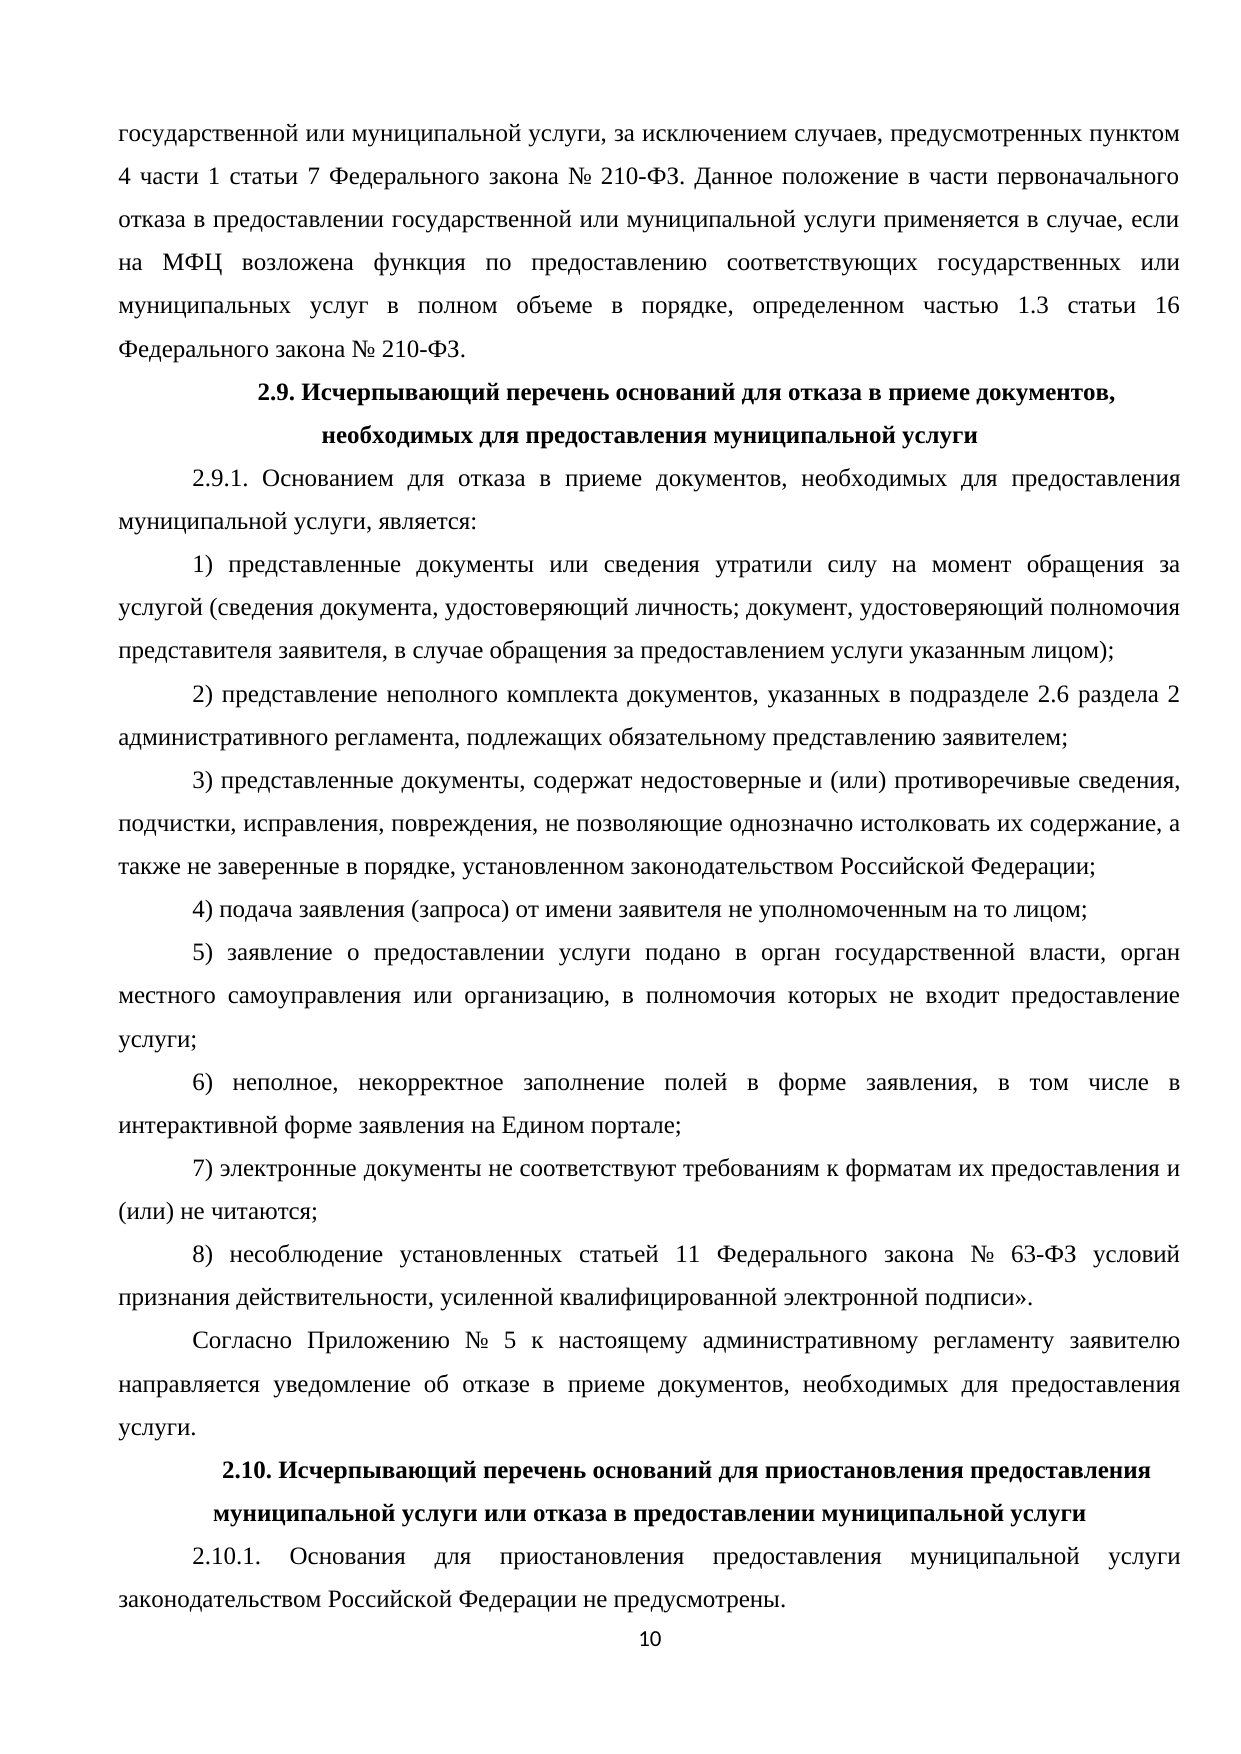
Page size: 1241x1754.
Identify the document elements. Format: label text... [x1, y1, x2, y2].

text 7) электронные документы не соответствуют требованиям к форматам их предоставления и (или) не читаются; [118, 1153, 1181, 1225]
text 1) представленные документы или сведения утратили силу на момент обращения за услугой (сведения документа, удостоверяющий личность; документ, удостоверяющий полномочия представителя заявителя, в случае обращения за предоставлением услуги указанным лицом); [118, 549, 1181, 664]
text 8) несоблюдение установленных статьей 11 Федерального закона № 63-ФЗ условий признания действительности, усиленной квалифицированной электронной подписи». [118, 1239, 1181, 1311]
text 3) представленные документы, содержат недостоверные и (или) противоречивые сведения, подчистки, исправления, повреждения, не позволяющие однозначно истолковать их содержание, а также не заверенные в порядке, установленном законодательством Российской Федерации; [118, 765, 1181, 880]
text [118, 118, 1181, 362]
text 5) заявление о предоставлении услуги подано в орган государственной власти, орган местного самоуправления или организацию, в полномочия которых не входит предоставление услуги; [118, 937, 1181, 1052]
text 6) неполное, некорректное заполнение полей в форме заявления, в том числе в интерактивной форме заявления на Едином портале; [118, 1067, 1181, 1139]
text 2.9.1. Основанием для отказа в приеме документов, необходимых для предоставления муниципальной услуги, является: [118, 463, 1181, 535]
text Согласно Приложению № 5 к настоящему административному регламенту заявителю направляется уведомление об отказе в приеме документов, необходимых для предоставления услуги. [118, 1326, 1181, 1441]
text 2) представление неполного комплекта документов, указанных в подразделе 2.6 раздела 2 административного регламента, подлежащих обязательному представлению заявителем; [118, 679, 1181, 751]
text 2.10.1. Основания для приостановления предоставления муниципальной услуги законодательством Российской Федерации не предусмотрены. [118, 1541, 1181, 1613]
text 2.9. Исчерпывающий перечень оснований для отказа в приеме документов, необходимых для предоставления муниципальной услуги [118, 377, 1181, 449]
text 4) подача заявления (запроса) от имени заявителя не уполномоченным на то лицом; [118, 894, 1181, 923]
text 2.10. Исчерпывающий перечень оснований для приостановления предоставления муниципальной услуги или отказа в предоставлении муниципальной услуги [118, 1455, 1181, 1527]
